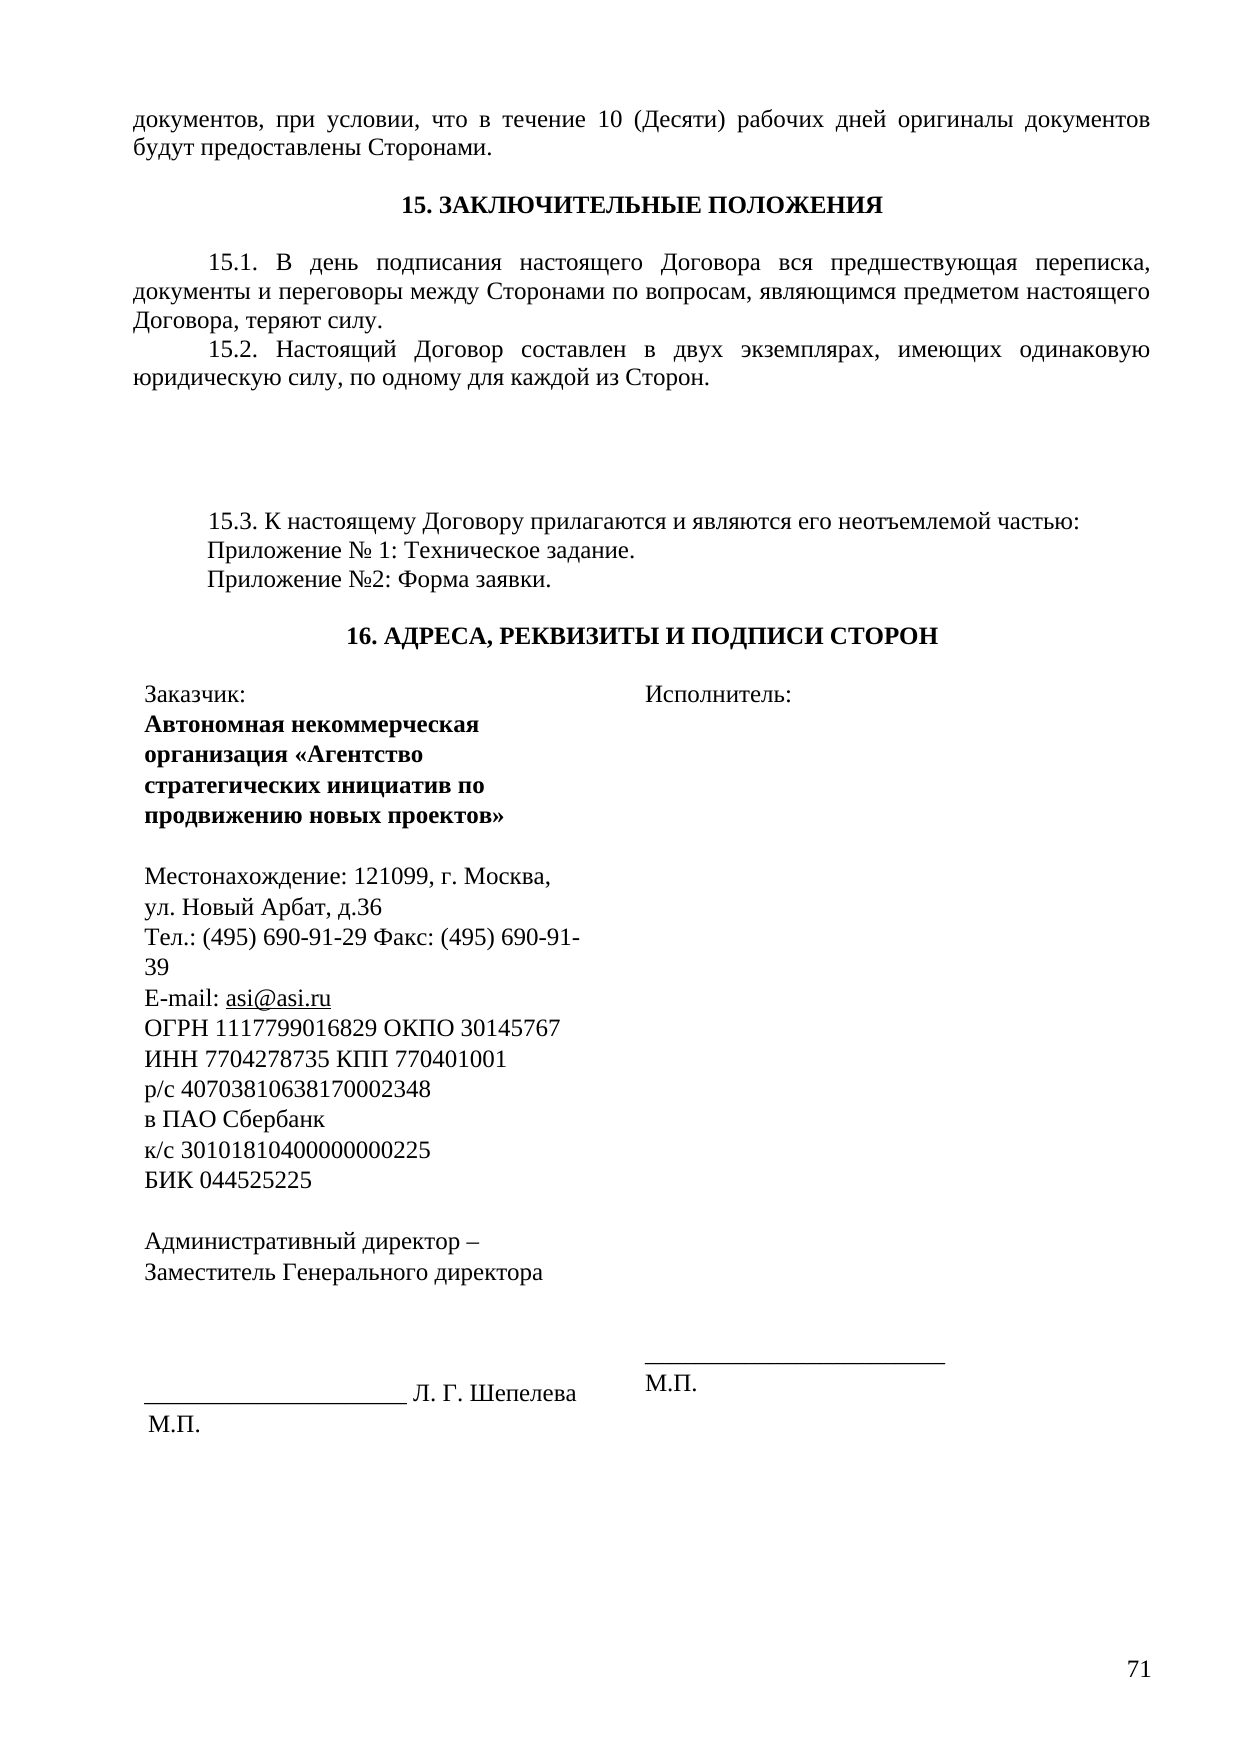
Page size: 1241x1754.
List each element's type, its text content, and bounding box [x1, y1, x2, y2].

text 15. ЗАКЛЮЧИТЕЛЬНЫЕ ПОЛОЖЕНИЯ [133, 190, 1152, 219]
text 15.1. В день подписания настоящего Договора вся предшествующая переписка, документы и переговоры между Сторонами по вопросам, являющимся предметом настоящего Договора, теряют силу. [133, 247, 1152, 334]
text Приложение №2: Форма заявки. [133, 564, 1152, 592]
text 15.3. К настоящему Договору прилагаются и являются его неотъемлемой частью: [208, 506, 1152, 535]
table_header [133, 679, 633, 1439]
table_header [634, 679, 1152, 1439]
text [133, 104, 1152, 161]
text Приложение № 1: Техническое задание. [133, 535, 1152, 564]
text 15.2. Настоящий Договор составлен в двух экземплярах, имеющих одинаковую юридическую силу, по одному для каждой из Сторон. [133, 334, 1152, 391]
text 16. АДРЕСА, РЕКВИЗИТЫ И ПОДПИСИ СТОРОН [133, 621, 1152, 650]
